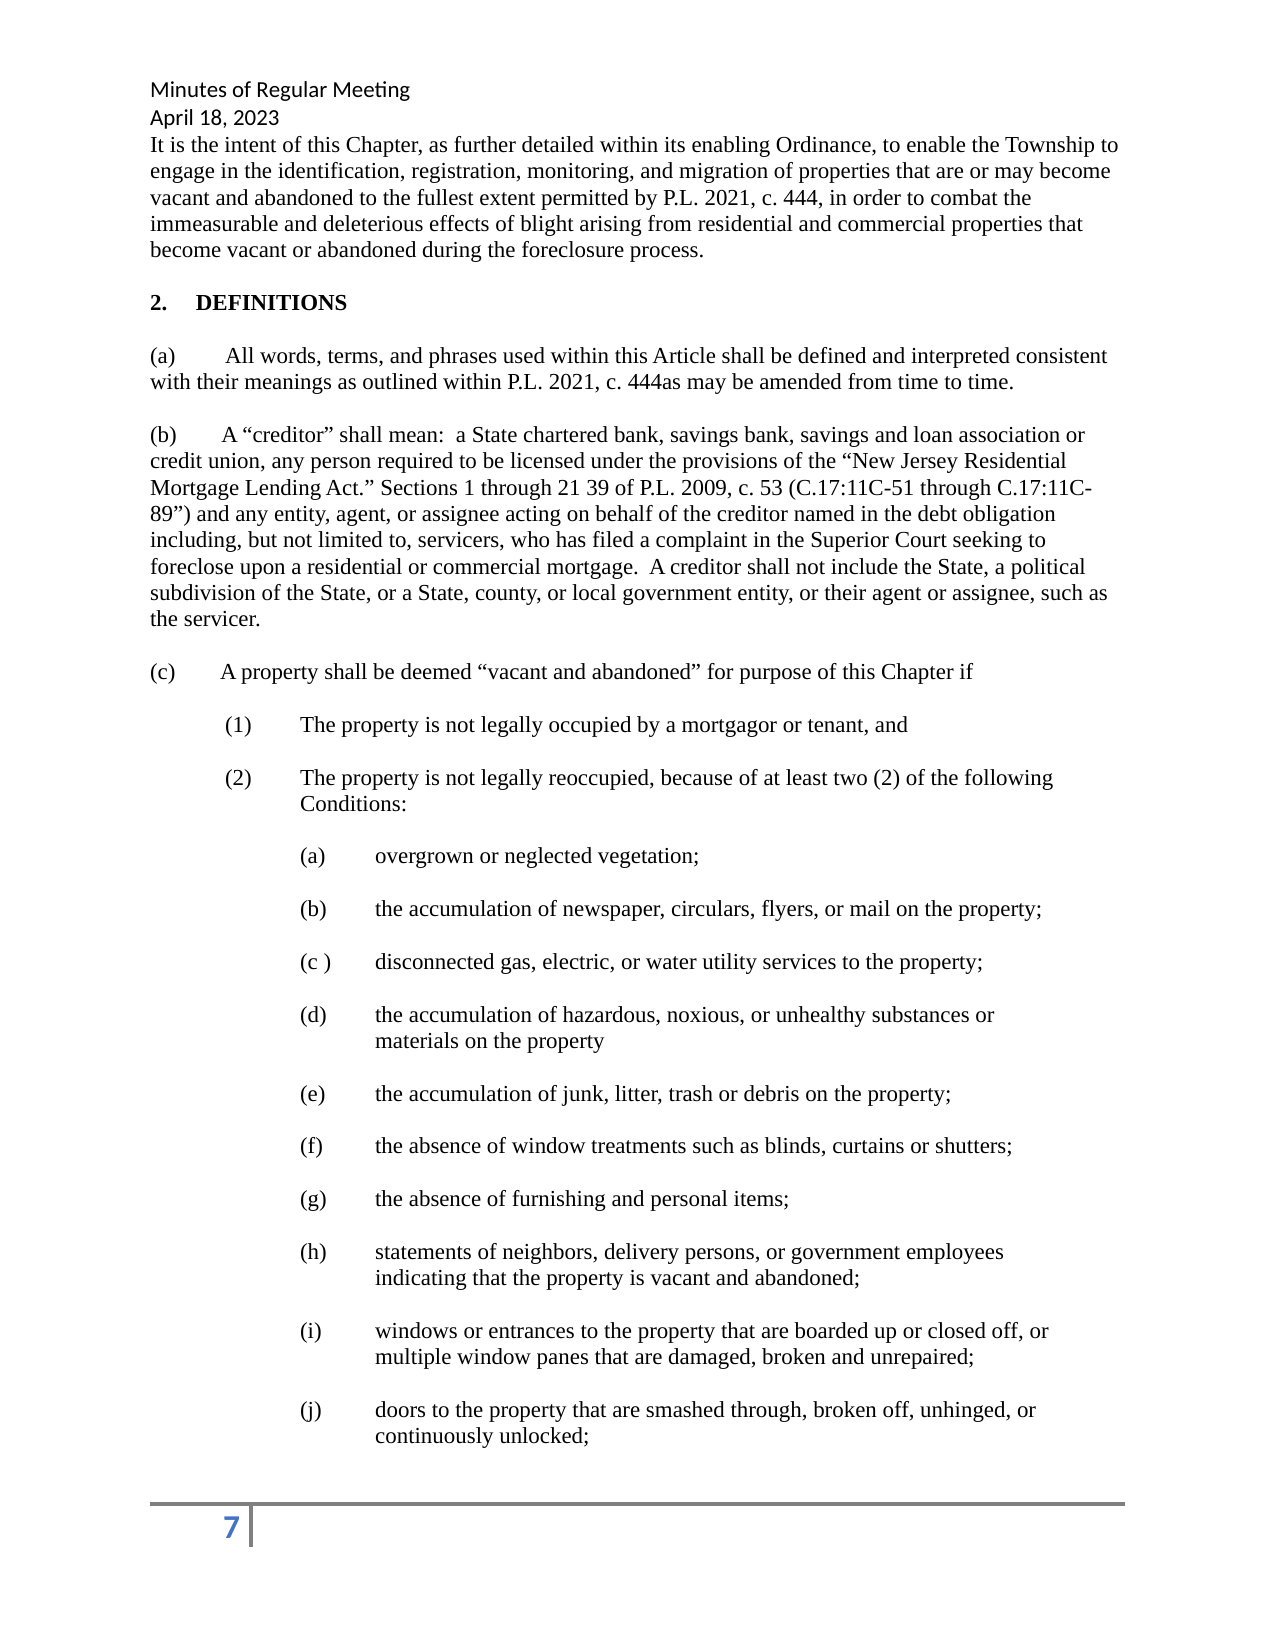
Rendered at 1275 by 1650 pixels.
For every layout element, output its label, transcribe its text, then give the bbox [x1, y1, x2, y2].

text (i) windows or entrances to the property that are boarded up or closed off, or [150, 1317, 1125, 1343]
text (1) The property is not legally occupied by a mortgagor or tenant, and [150, 711, 1125, 737]
text (h) statements of neighbors, delivery persons, or government employees [150, 1238, 1125, 1264]
text (b) the accumulation of newspaper, circulars, flyers, or mail on the property; [150, 895, 1125, 922]
text It is the intent of this Chapter, as further detailed within its enabling Ordinance, to enable the Township to engage in the identification, registration, monitoring, and migration of properties that are or may become vacant and abandoned to the fullest extent permitted by P.L. 2021, c. 444, in order to combat the immeasurable and deleterious effects of blight arising from residential and commercial properties that become vacant or abandoned during the foreclosure process. [150, 131, 1125, 263]
text (b) A “creditor” shall mean: a State chartered bank, savings bank, savings and loan association or credit union, any person required to be licensed under the provisions of the “New Jersey Residential Mortgage Lending Act.” Sections 1 through 21 39 of P.L. 2009, c. 53 (C.17:11C-51 through C.17:11C-89”) and any entity, agent, or assignee acting on behalf of the creditor named in the debt obligation including, but not limited to, servicers, who has filed a complaint in the Superior Court seeking to foreclose upon a residential or commercial mortgage. A creditor shall not include the State, a political subdivision of the State, or a State, county, or local government entity, or their agent or assignee, such as the servicer. [150, 421, 1125, 632]
text (a) overgrown or neglected vegetation; [150, 843, 1125, 869]
text (2) The property is not legally reoccupied, because of at least two (2) of the following [150, 763, 1125, 790]
text (f) the absence of window treatments such as blinds, curtains or shutters; [150, 1132, 1125, 1159]
text (e) the accumulation of junk, litter, trash or debris on the property; [150, 1080, 1125, 1106]
text (g) the absence of furnishing and personal items; [150, 1185, 1125, 1212]
text (d) the accumulation of hazardous, noxious, or unhealthy substances or [150, 1001, 1125, 1027]
text Conditions: [150, 790, 1125, 816]
text (c) A property shall be deemed “vacant and abandoned” for purpose of this Chapter if [150, 658, 1125, 684]
text materials on the property [150, 1027, 1125, 1053]
text (c ) disconnected gas, electric, or water utility services to the property; [150, 948, 1125, 974]
text indicating that the property is vacant and abandoned; [150, 1264, 1125, 1291]
text multiple window panes that are damaged, broken and unrepaired; [150, 1343, 1125, 1370]
text continuously unlocked; [150, 1422, 1125, 1449]
text (j) doors to the property that are smashed through, broken off, unhinged, or [150, 1396, 1125, 1422]
text (a) All words, terms, and phrases used within this Article shall be defined and interpreted consistent with their meanings as outlined within P.L. 2021, c. 444as may be amended from time to time. [150, 342, 1125, 394]
text 2. DEFINITIONS [150, 289, 1125, 316]
